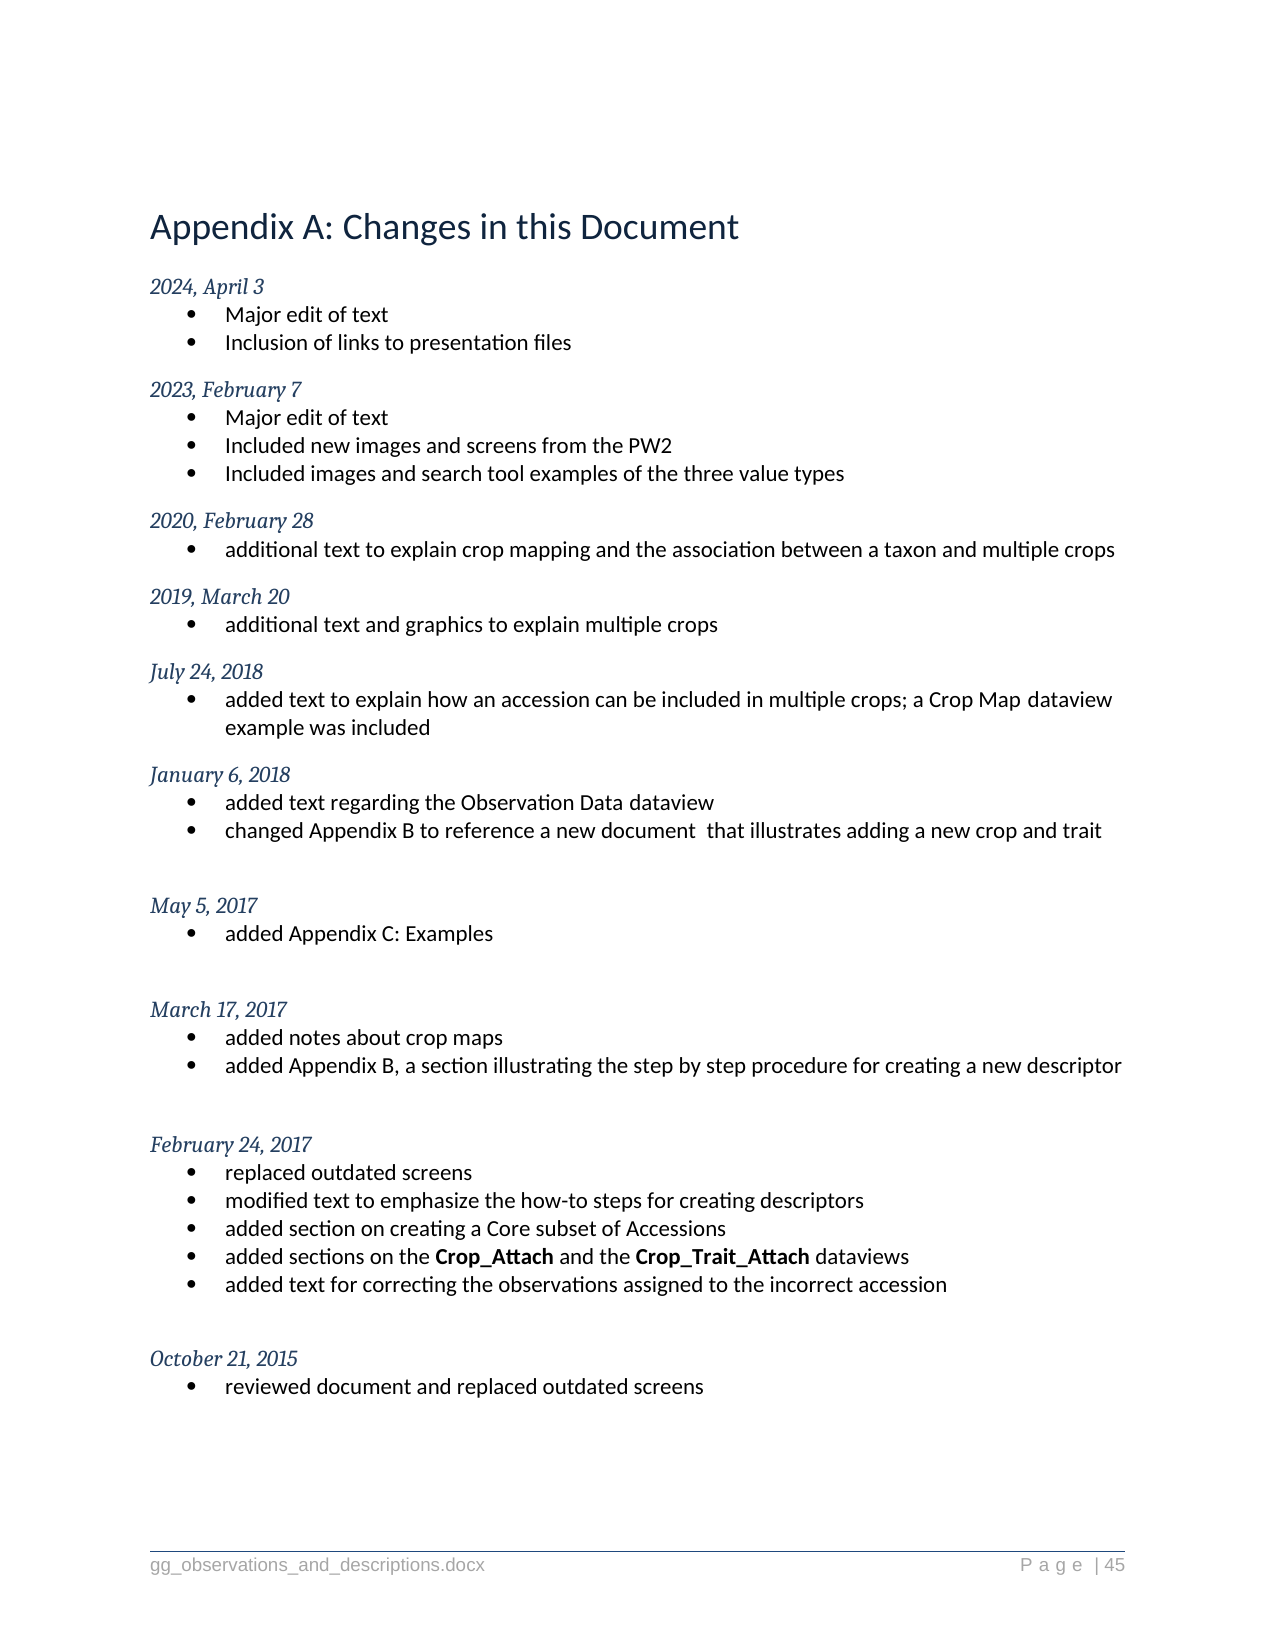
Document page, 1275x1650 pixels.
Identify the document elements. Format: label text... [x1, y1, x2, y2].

list modified text to emphasize the how-to steps for creating descriptors [187, 1186, 1125, 1214]
subtitle October 21, 2015 [150, 1346, 1125, 1372]
list added Appendix B, a section illustrating the step by step procedure for creating a new descriptor [187, 1051, 1125, 1079]
list Major edit of text [187, 403, 1125, 431]
list additional text to explain crop mapping and the association between a taxon and multiple crops [187, 535, 1125, 563]
list added sections on the Crop_Attach and the Crop_Trait_Attach dataviews [187, 1242, 1125, 1270]
list Included images and search tool examples of the three value types [187, 459, 1125, 487]
list added text for correcting the observations assigned to the incorrect accession [187, 1270, 1125, 1298]
list reviewed document and replaced outdated screens [187, 1372, 1125, 1400]
subtitle Appendix A: Changes in this Document [150, 203, 1125, 249]
list Major edit of text [187, 300, 1125, 328]
list Included new images and screens from the PW2 [187, 431, 1125, 459]
list added section on creating a Core subset of Accessions [187, 1214, 1125, 1242]
subtitle May 5, 2017 [150, 893, 1125, 919]
subtitle 2024, April 3 [150, 274, 1125, 300]
subtitle 2023, February 7 [150, 377, 1125, 403]
subtitle January 6, 2018 [150, 762, 1125, 788]
subtitle July 24, 2018 [150, 659, 1125, 685]
subtitle 2019, March 20 [150, 583, 1125, 610]
subtitle 2020, February 28 [150, 508, 1125, 535]
subtitle March 17, 2017 [150, 996, 1125, 1023]
list Inclusion of links to presentation files [187, 328, 1125, 356]
list added text to explain how an accession can be included in multiple crops; a Crop Map dataview example was included [187, 685, 1125, 741]
list changed Appendix B to reference a new document that illustrates adding a new crop and trait [187, 816, 1125, 872]
list added notes about crop maps [187, 1023, 1125, 1051]
list replaced outdated screens [187, 1158, 1125, 1186]
list added text regarding the Observation Data dataview [187, 788, 1125, 816]
list additional text and graphics to explain multiple crops [187, 610, 1125, 638]
subtitle February 24, 2017 [150, 1132, 1125, 1158]
list added Appendix C: Examples [187, 919, 1125, 976]
